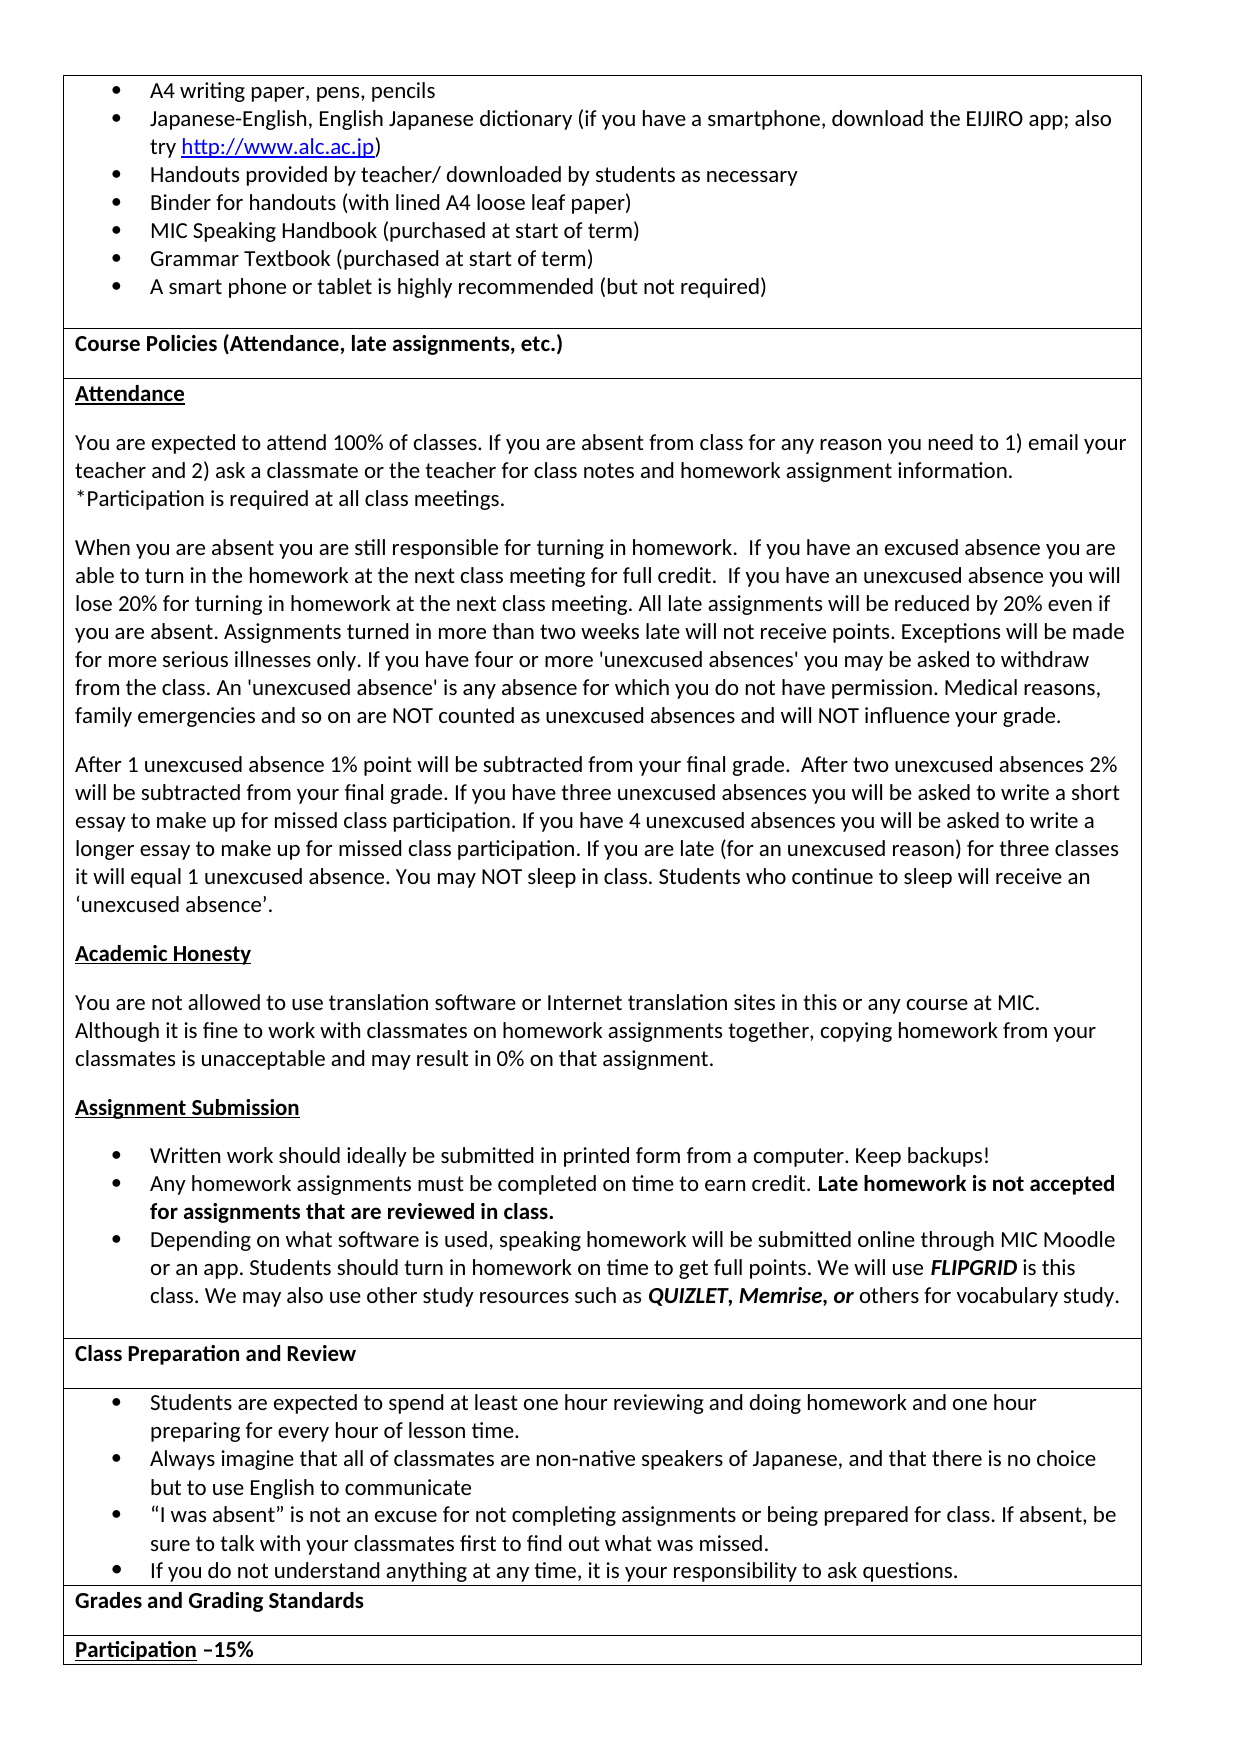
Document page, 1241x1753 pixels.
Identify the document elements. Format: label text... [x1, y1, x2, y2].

table_cell Course Policies (Attendance, late assignments, etc.) [64, 329, 1141, 378]
table_cell Grades and Grading Standards [64, 1586, 1141, 1634]
table_cell Students are expected to spend at least one hour reviewing and doing homework and one hour preparing for every hour of lesson time. Always imagine that all of classmates are non-native speakers of Japanese, and that there is no choice but to use English to communicate “I was absent” is not an excuse for not completing assignments or being prepared for class. If absent, be sure to talk with your classmates first to find out what was missed. If you do not understand anything at any time, it is your responsibility to ask questions. [64, 1389, 1141, 1585]
table_cell Attendance You are expected to attend 100% of classes. If you are absent from class for any reason you need to 1) email your teacher and 2) ask a classmate or the teacher for class notes and homework assignment information. *Participation is required at all class meetings. When you are absent you are still responsible for turning in homework. If you have an excused absence you are able to turn in the homework at the next class meeting for full credit. If you have an unexcused absence you will lose 20% for turning in homework at the next class meeting. All late assignments will be reduced by 20% even if you are absent. Assignments turned in more than two weeks late will not receive points. Exceptions will be made for more serious illnesses only. If you have four or more 'unexcused absences' you may be asked to withdraw from the class. An 'unexcused absence' is any absence for which you do not have permission. Medical reasons, family emergencies and so on are NOT counted as unexcused absences and will NOT influence your grade. After 1 unexcused absence 1% point will be subtracted from your final grade. After two unexcused absences 2% will be subtracted from your final grade. If you have three unexcused absences you will be asked to write a short essay to make up for missed class participation. If you have 4 unexcused absences you will be asked to write a longer essay to make up for missed class participation. If you are late (for an unexcused reason) for three classes it will equal 1 unexcused absence. You may NOT sleep in class. Students who continue to sleep will receive an ‘unexcused absence’. Academic Honesty You are not allowed to use translation software or Internet translation sites in this or any course at MIC. Although it is fine to work with classmates on homework assignments together, copying homework from your classmates is unacceptable and may result in 0% on that assignment. Assignment Submission Written work should ideally be submitted in printed form from a computer. Keep backups! Any homework assignments must be completed on time to earn credit. Late homework is not accepted for assignments that are reviewed in class. Depending on what software is used, speaking homework will be submitted online through MIC Moodle or an app. Students should turn in homework on time to get full points. We will use FLIPGRID is this class. We may also use other study resources such as QUIZLET, Memrise, or others for vocabulary study. [64, 379, 1141, 1338]
table_cell A4 writing paper, pens, pencils Japanese-English, English Japanese dictionary (if you have a smartphone, download the EIJIRO app; also try http://www.alc.ac.jp) Handouts provided by teacher/ downloaded by students as necessary Binder for handouts (with lined A4 loose leaf paper) MIC Speaking Handbook (purchased at start of term) Grammar Textbook (purchased at start of term) A smart phone or tablet is highly recommended (but not required) [64, 76, 1141, 328]
table_cell Class Preparation and Review [64, 1339, 1141, 1387]
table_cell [64, 1636, 1141, 1664]
